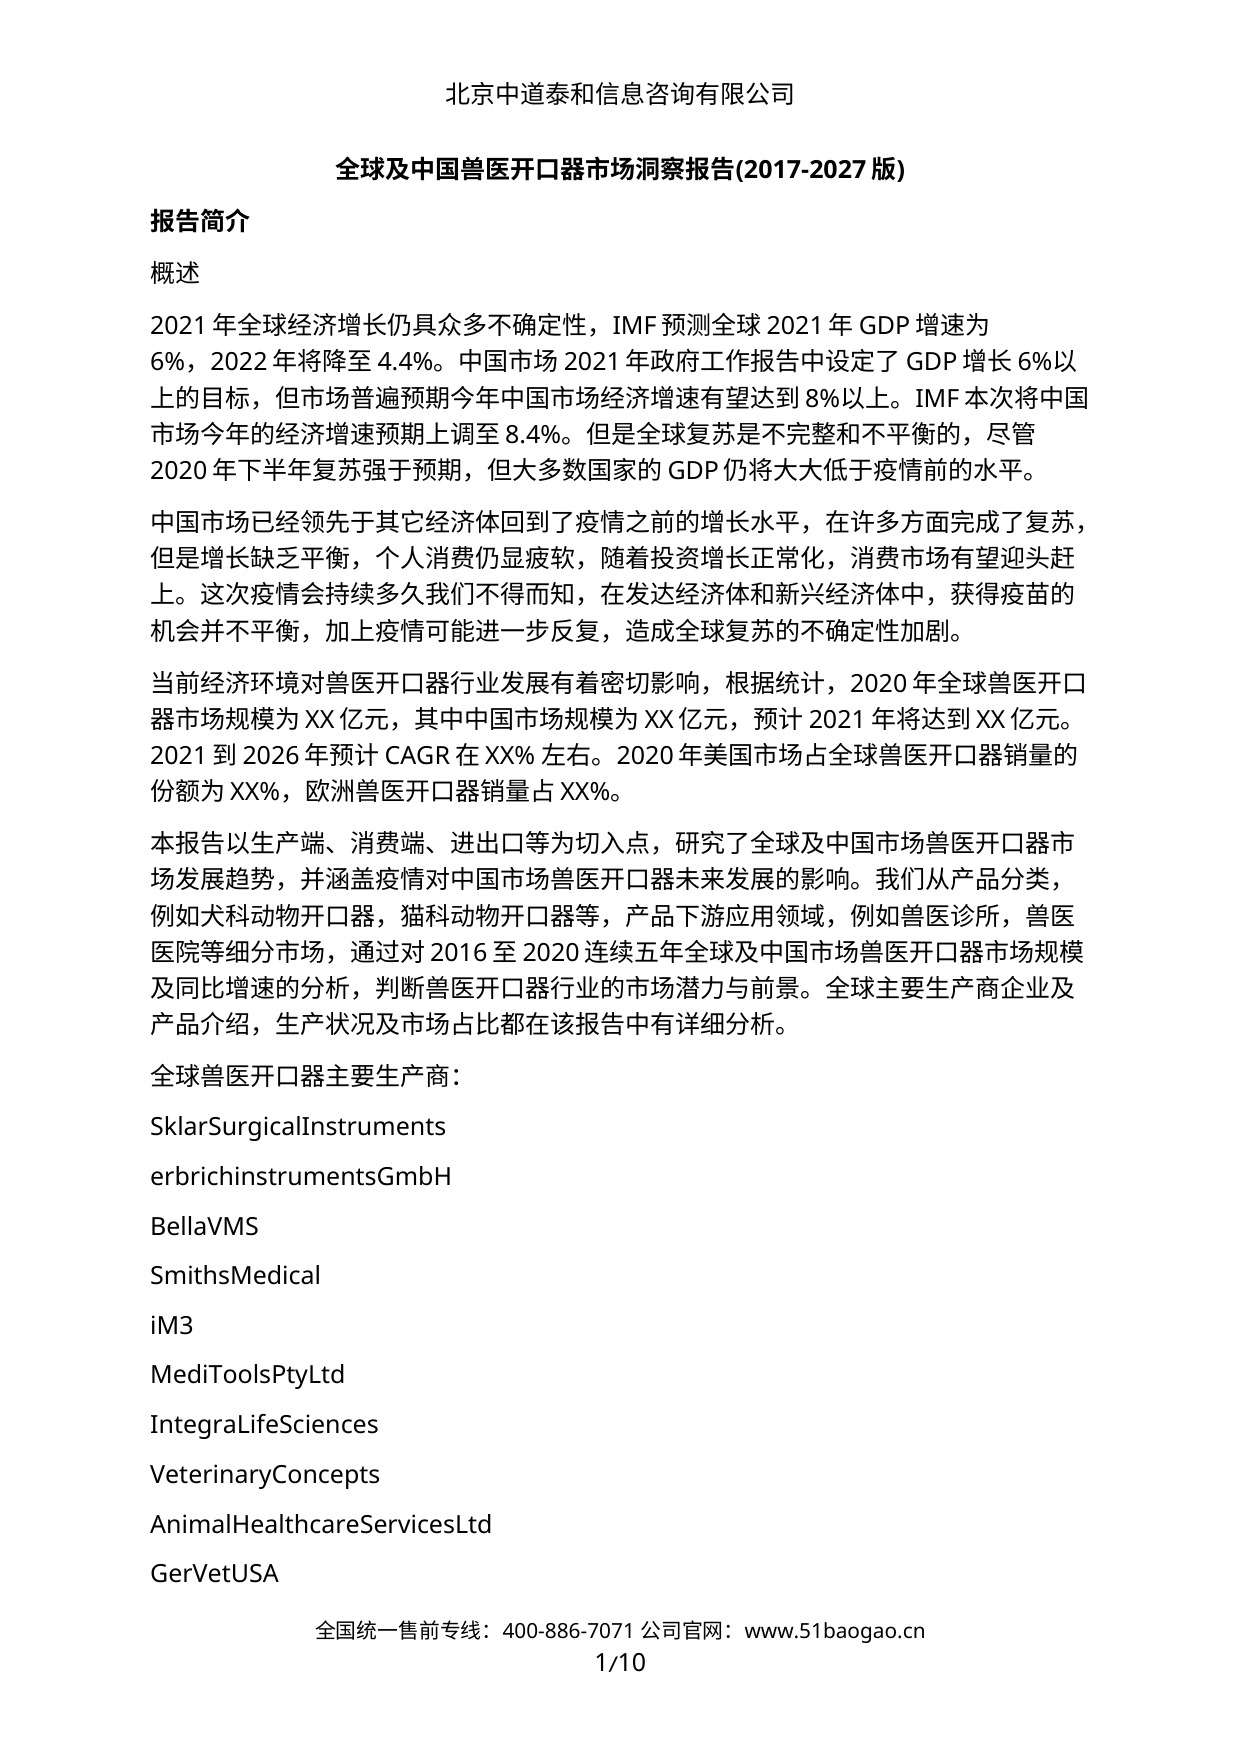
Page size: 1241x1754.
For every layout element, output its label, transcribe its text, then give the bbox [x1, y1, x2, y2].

text IntegraLifeSciences [150, 1407, 1090, 1441]
text 中国市场已经领先于其它经济体回到了疫情之前的增长水平，在许多方面完成了复苏，但是增长缺乏平衡，个人消费仍显疲软，随着投资增长正常化，消费市场有望迎头赶上。这次疫情会持续多久我们不得而知，在发达经济体和新兴经济体中，获得疫苗的机会并不平衡，加上疫情可能进一步反复，造成全球复苏的不确定性加剧。 [150, 502, 1090, 647]
text GerVetUSA [150, 1556, 1090, 1590]
text BellaVMS [150, 1208, 1090, 1242]
text 当前经济环境对兽医开口器行业发展有着密切影响，根据统计，2020年全球兽医开口器市场规模为XX亿元，其中中国市场规模为XX亿元，预计2021年将达到XX亿元。2021到2026年预计CAGR在XX% 左右。2020年美国市场占全球兽医开口器销量的份额为XX%，欧洲兽医开口器销量占XX%。 [150, 663, 1090, 808]
text AnimalHealthcareServicesLtd [150, 1506, 1090, 1540]
text 全球兽医开口器主要生产商： [150, 1057, 1090, 1093]
text 概述 [150, 254, 1090, 290]
text SmithsMedical [150, 1258, 1090, 1292]
text 本报告以生产端、消费端、进出口等为切入点，研究了全球及中国市场兽医开口器市场发展趋势，并涵盖疫情对中国市场兽医开口器未来发展的影响。我们从产品分类，例如犬科动物开口器，猫科动物开口器等，产品下游应用领域，例如兽医诊所，兽医医院等细分市场，通过对2016至2020连续五年全球及中国市场兽医开口器市场规模及同比增速的分析，判断兽医开口器行业的市场潜力与前景。全球主要生产商企业及产品介绍，生产状况及市场占比都在该报告中有详细分析。 [150, 824, 1090, 1041]
text MediToolsPtyLtd [150, 1357, 1090, 1391]
text 2021年全球经济增长仍具众多不确定性，IMF预测全球2021年GDP增速为6%，2022年将降至4.4%。中国市场2021年政府工作报告中设定了GDP增长6%以上的目标，但市场普遍预期今年中国市场经济增速有望达到8%以上。IMF本次将中国市场今年的经济增速预期上调至8.4%。但是全球复苏是不完整和不平衡的，尽管2020年下半年复苏强于预期，但大多数国家的GDP仍将大大低于疫情前的水平。 [150, 306, 1090, 487]
text iM3 [150, 1307, 1090, 1342]
text SklarSurgicalInstruments [150, 1109, 1090, 1143]
text VeterinaryConcepts [150, 1457, 1090, 1491]
text erbrichinstrumentsGmbH [150, 1158, 1090, 1192]
text 报告简介 [150, 202, 1090, 238]
text 全球及中国兽医开口器市场洞察报告(2017-2027版) [150, 150, 1090, 186]
